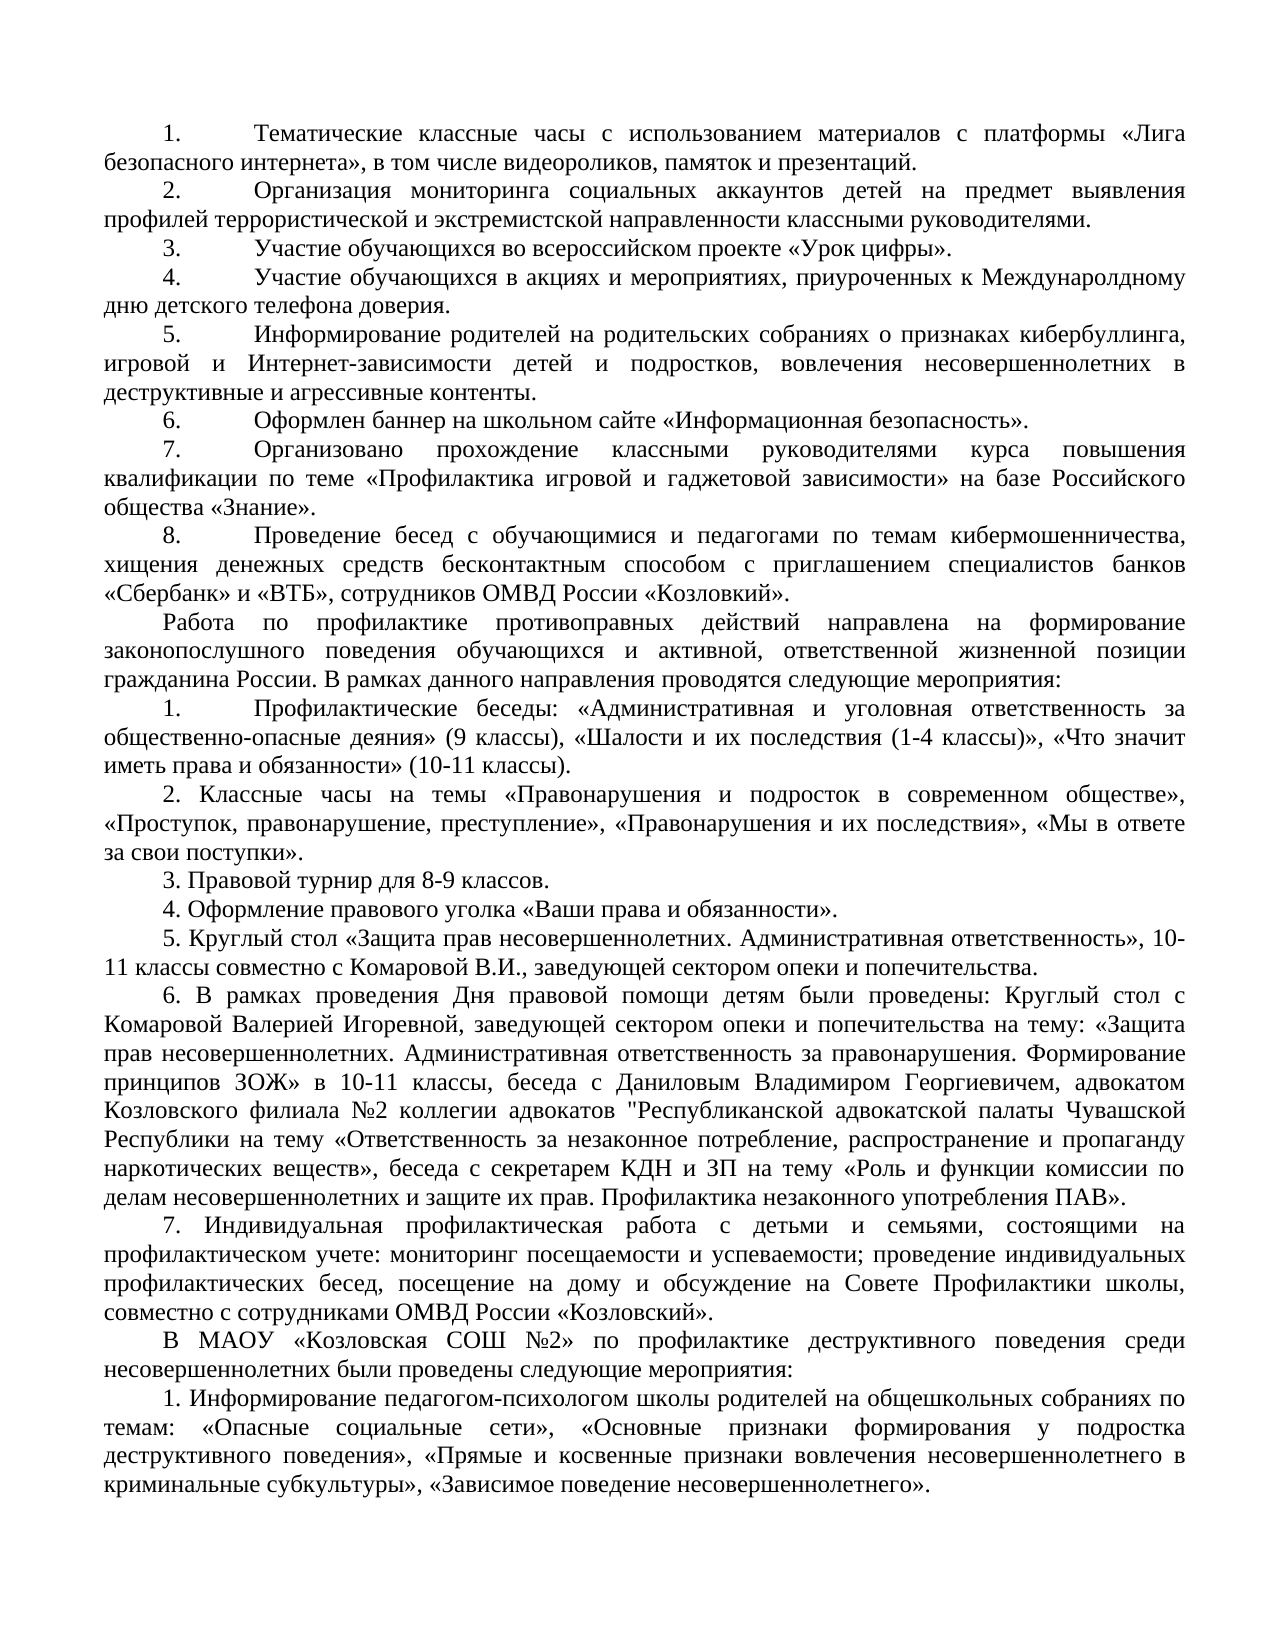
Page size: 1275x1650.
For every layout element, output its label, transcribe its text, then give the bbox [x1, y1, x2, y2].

text 3. Правовой турнир для 8-9 классов. [103, 866, 1186, 894]
text 2. Классные часы на темы «Правонарушения и подросток в современном обществе», «Проступок, правонарушение, преступление», «Правонарушения и их последствия», «Мы в ответе за свои поступки». [103, 779, 1186, 866]
text 4. Участие обучающихся в акциях и мероприятиях, приуроченных к Междунаролдному дню детского телефона доверия. [103, 262, 1186, 319]
text Работа по профилактике противоправных действий направлена на формирование законопослушного поведения обучающихся и активной, ответственной жизненной позиции гражданина России. В рамках данного направления проводятся следующие мероприятия: [103, 607, 1186, 693]
text 1. Тематические классные часы с использованием материалов с платформы «Лига безопасного интернета», в том числе видеороликов, памяток и презентаций. [103, 118, 1186, 176]
text 3. Участие обучающихся во всероссийском проекте «Урок цифры». [103, 233, 1186, 262]
text 6. Оформлен баннер на школьном сайте «Информационная безопасность». [103, 406, 1186, 434]
text 2. Организация мониторинга социальных аккаунтов детей на предмет выявления профилей террористической и экстремистской направленности классными руководителями. [103, 176, 1186, 233]
text 5. Круглый стол «Защита прав несовершеннолетних. Административная ответственность», 10-11 классы совместно с Комаровой В.И., заведующей сектором опеки и попечительства. [103, 923, 1186, 981]
text 8. Проведение бесед с обучающимися и педагогами по темам кибермошенничества, хищения денежных средств бесконтактным способом с приглашением специалистов банков «Сбербанк» и «ВТБ», сотрудников ОМВД России «Козловкий». [103, 521, 1186, 607]
text 4. Оформление правового уголка «Ваши права и обязанности». [103, 894, 1186, 923]
text В МАОУ «Козловская СОШ №2» по профилактике деструктивного поведения среди несовершеннолетних были проведены следующие мероприятия: [103, 1326, 1186, 1383]
text 7. Индивидуальная профилактическая работа с детьми и семьями, состоящими на профилактическом учете: мониторинг посещаемости и успеваемости; проведение индивидуальных профилактических бесед, посещение на дому и обсуждение на Совете Профилактики школы, совместно с сотрудниками ОМВД России «Козловский». [103, 1211, 1186, 1326]
text 1. Профилактические беседы: «Административная и уголовная ответственность за общественно-опасные деяния» (9 классы), «Шалости и их последствия (1-4 классы)», «Что значит иметь права и обязанности» (10-11 классы). [103, 693, 1186, 779]
text 6. В рамках проведения Дня правовой помощи детям были проведены: Круглый стол с Комаровой Валерией Игоревной, заведующей сектором опеки и попечительства на тему: «Защита прав несовершеннолетних. Административная ответственность за правонарушения. Формирование принципов ЗОЖ» в 10-11 классы, беседа с Даниловым Владимиром Георгиевичем, адвокатом Козловского филиала №2 коллегии адвокатов "Республиканской адвокатской палаты Чувашской Республики на тему «Ответственность за незаконное потребление, распространение и пропаганду наркотических веществ», беседа с секретарем КДН и ЗП на тему «Роль и функции комиссии по делам несовершеннолетних и защите их прав. Профилактика незаконного употребления ПАВ». [103, 981, 1186, 1211]
text 1. Информирование педагогом-психологом школы родителей на общешкольных собраниях по темам: «Опасные социальные сети», «Основные признаки формирования у подростка деструктивного поведения», «Прямые и косвенные признаки вовлечения несовершеннолетнего в криминальные субкультуры», «Зависимое поведение несовершеннолетнего». [103, 1383, 1186, 1498]
text 7. Организовано прохождение классными руководителями курса повышения квалификации по теме «Профилактика игровой и гаджетовой зависимости» на базе Российского общества «Знание». [103, 434, 1186, 521]
text 5. Информирование родителей на родительских собраниях о признаках кибербуллинга, игровой и Интернет-зависимости детей и подростков, вовлечения несовершеннолетних в деструктивные и агрессивные контенты. [103, 319, 1186, 406]
